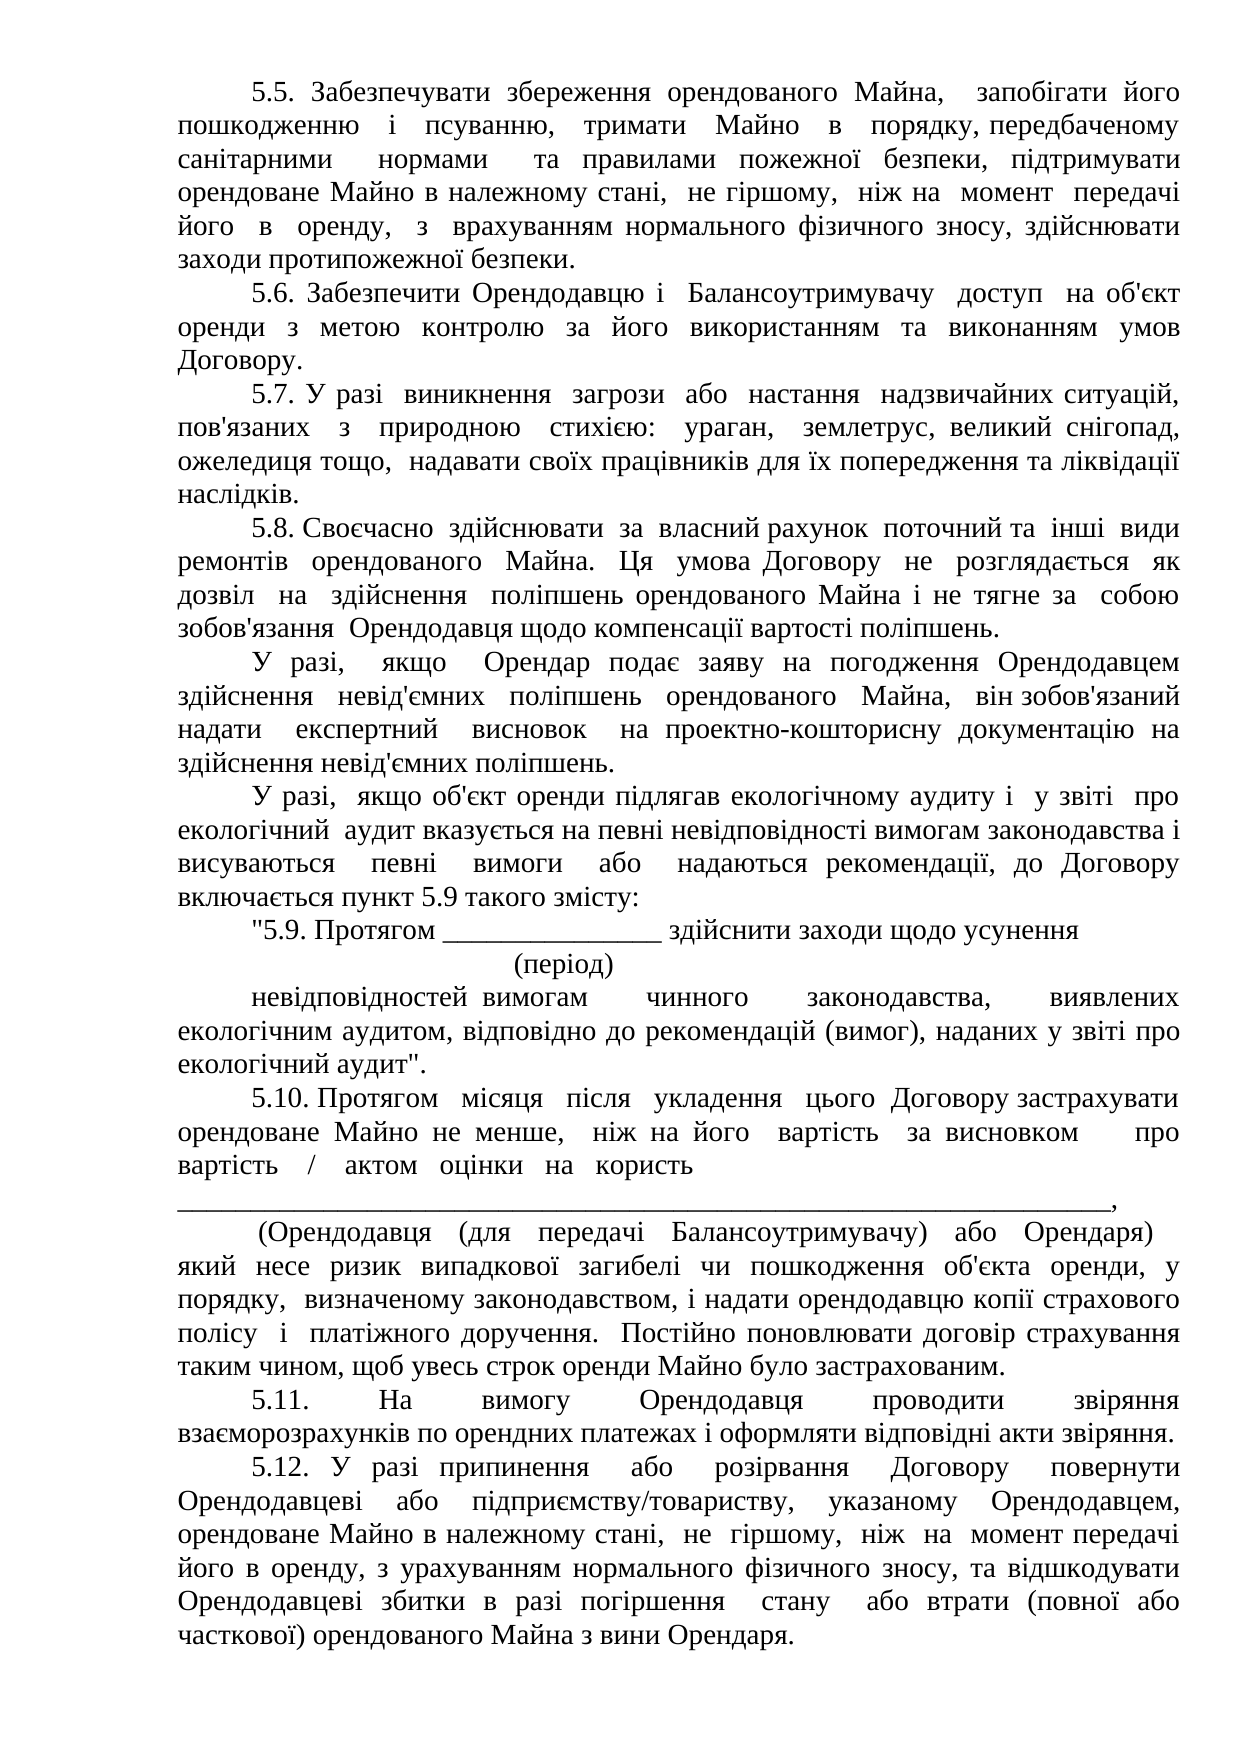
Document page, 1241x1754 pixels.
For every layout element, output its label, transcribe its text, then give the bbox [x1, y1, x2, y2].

text 5.10. Протягом місяця після укладення цього Договору застрахувати орендоване Майно не менше, ніж на його вартість за висновком про вартість / актом оцінки на користь [177, 1080, 1181, 1181]
text ________________________________________________________________, (Орендодавця (для передачі Балансоутримувачу) або Орендаря) який несе ризик випадкової загибелі чи пошкодження об'єкта оренди, у порядку, визначеному законодавством, і надати орендодавцю копії страхового полісу і платіжного доручення. Постійно поновлювати договір страхування таким чином, щоб увесь строк оренди Майно було застрахованим. [177, 1181, 1181, 1382]
text У разі, якщо Орендар подає заяву на погодження Орендодавцем здійснення невід'ємних поліпшень орендованого Майна, він зобов'язаний надати експертний висновок на проектно-кошторисну документацію на здійснення невід'ємних поліпшень. [177, 644, 1181, 778]
text 5.12. У разі припинення або розірвання Договору повернути Орендодавцеві або підприємству/товариству, указаному Орендодавцем, орендоване Майно в належному стані, не гіршому, ніж на момент передачі його в оренду, з урахуванням нормального фізичного зносу, та відшкодувати Орендодавцеві збитки в разі погіршення стану або втрати (повної або часткової) орендованого Майна з вини Орендаря. [177, 1449, 1181, 1650]
text "5.9. Протягом _______________ здійснити заходи щодо усунення [177, 912, 1181, 946]
text невідповідностей вимогам чинного законодавства, виявлених екологічним аудитом, відповідно до рекомендацій (вимог), наданих у звіті про екологічний аудит". [177, 979, 1181, 1080]
text (період) [177, 946, 1181, 979]
text У разі, якщо об'єкт оренди підлягав екологічному аудиту і у звіті про екологічний аудит вказується на певні невідповідності вимогам законодавства і висуваються певні вимоги або надаються рекомендації, до Договору включається пункт 5.9 такого змісту: [177, 778, 1181, 912]
text 5.8. Своєчасно здійснювати за власний рахунок поточний та інші види ремонтів орендованого Майна. Ця умова Договору не розглядається як дозвіл на здійснення поліпшень орендованого Майна і не тягне за собою зобов'язання Орендодавця щодо компенсації вартості поліпшень. [177, 510, 1181, 644]
text 5.6. Забезпечити Орендодавцю і Балансоутримувачу доступ на об'єкт оренди з метою контролю за його використанням та виконанням умов Договору. [177, 275, 1181, 376]
text 5.11. На вимогу Орендодавця проводити звіряння взаєморозрахунків по орендних платежах і оформляти відповідні акти звіряння. [177, 1382, 1181, 1449]
text 5.5. Забезпечувати збереження орендованого Майна, запобігати його пошкодженню і псуванню, тримати Майно в порядку, передбаченому санітарними нормами та правилами пожежної безпеки, підтримувати орендоване Майно в належному стані, не гіршому, ніж на момент передачі його в оренду, з врахуванням нормального фізичного зносу, здійснювати заходи протипожежної безпеки. [177, 74, 1181, 275]
text 5.7. У разі виникнення загрози або настання надзвичайних ситуацій, пов'язаних з природною стихією: ураган, землетрус, великий снігопад, ожеледиця тощо, надавати своїх працівників для їх попередження та ліквідації наслідків. [177, 376, 1181, 510]
